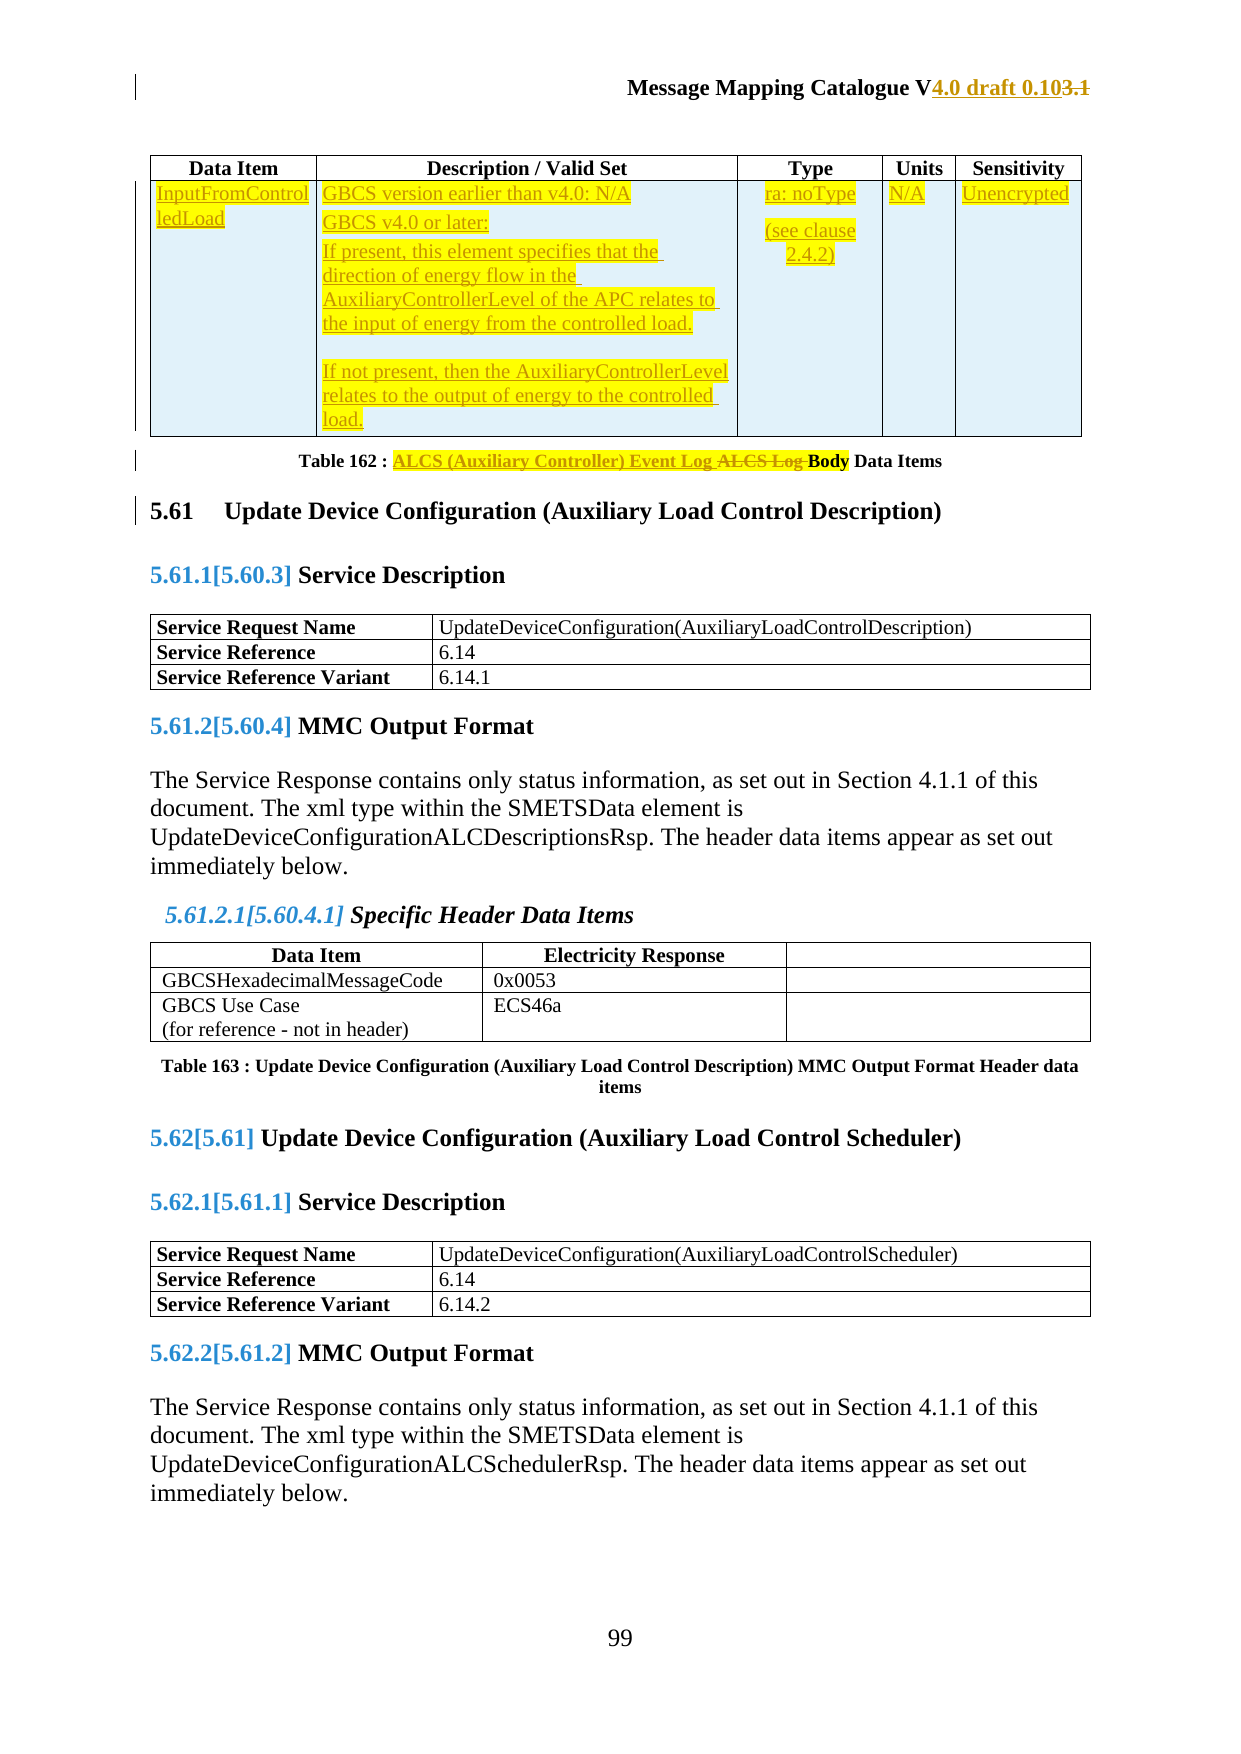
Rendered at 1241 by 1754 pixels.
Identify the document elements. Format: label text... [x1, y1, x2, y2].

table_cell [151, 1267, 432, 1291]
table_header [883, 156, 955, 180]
subtitle Service Description [150, 560, 1090, 589]
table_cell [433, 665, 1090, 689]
text The Service Response contains only status information, as set out in Section 4.1.1 of this document. The xml type within the SMETSData element is UpdateDeviceConfigurationALCSchedulerRsp. The header data items appear as set out immediately below. [150, 1392, 1090, 1507]
text The Service Response contains only status information, as set out in Section 4.1.1 of this document. The xml type within the SMETSData element is UpdateDeviceConfigurationALCDescriptionsRsp. The header data items appear as set out immediately below. [150, 765, 1090, 880]
subtitle MMC Output Format [150, 711, 1090, 740]
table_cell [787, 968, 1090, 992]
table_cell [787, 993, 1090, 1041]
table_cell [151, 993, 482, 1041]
subtitle Update Device Configuration (Auxiliary Load Control Description) [150, 496, 1090, 525]
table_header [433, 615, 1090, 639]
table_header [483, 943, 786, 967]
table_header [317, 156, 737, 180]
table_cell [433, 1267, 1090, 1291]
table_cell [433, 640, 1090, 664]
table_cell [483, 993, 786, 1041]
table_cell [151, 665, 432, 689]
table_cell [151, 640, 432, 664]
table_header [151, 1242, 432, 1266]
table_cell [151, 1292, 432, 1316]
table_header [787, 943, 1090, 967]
subtitle Service Description [150, 1187, 1090, 1216]
text Table 161 : Body Data Items [150, 449, 1090, 471]
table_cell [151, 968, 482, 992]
subtitle MMC Output Format [150, 1338, 1090, 1367]
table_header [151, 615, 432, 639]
subtitle Update Device Configuration (Auxiliary Load Control Scheduler) [150, 1123, 1090, 1152]
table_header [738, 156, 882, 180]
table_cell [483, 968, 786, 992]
subtitle Specific Header Data Items [165, 901, 1090, 929]
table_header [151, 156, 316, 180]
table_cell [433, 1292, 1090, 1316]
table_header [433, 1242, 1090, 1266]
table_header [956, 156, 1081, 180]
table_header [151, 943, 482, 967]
